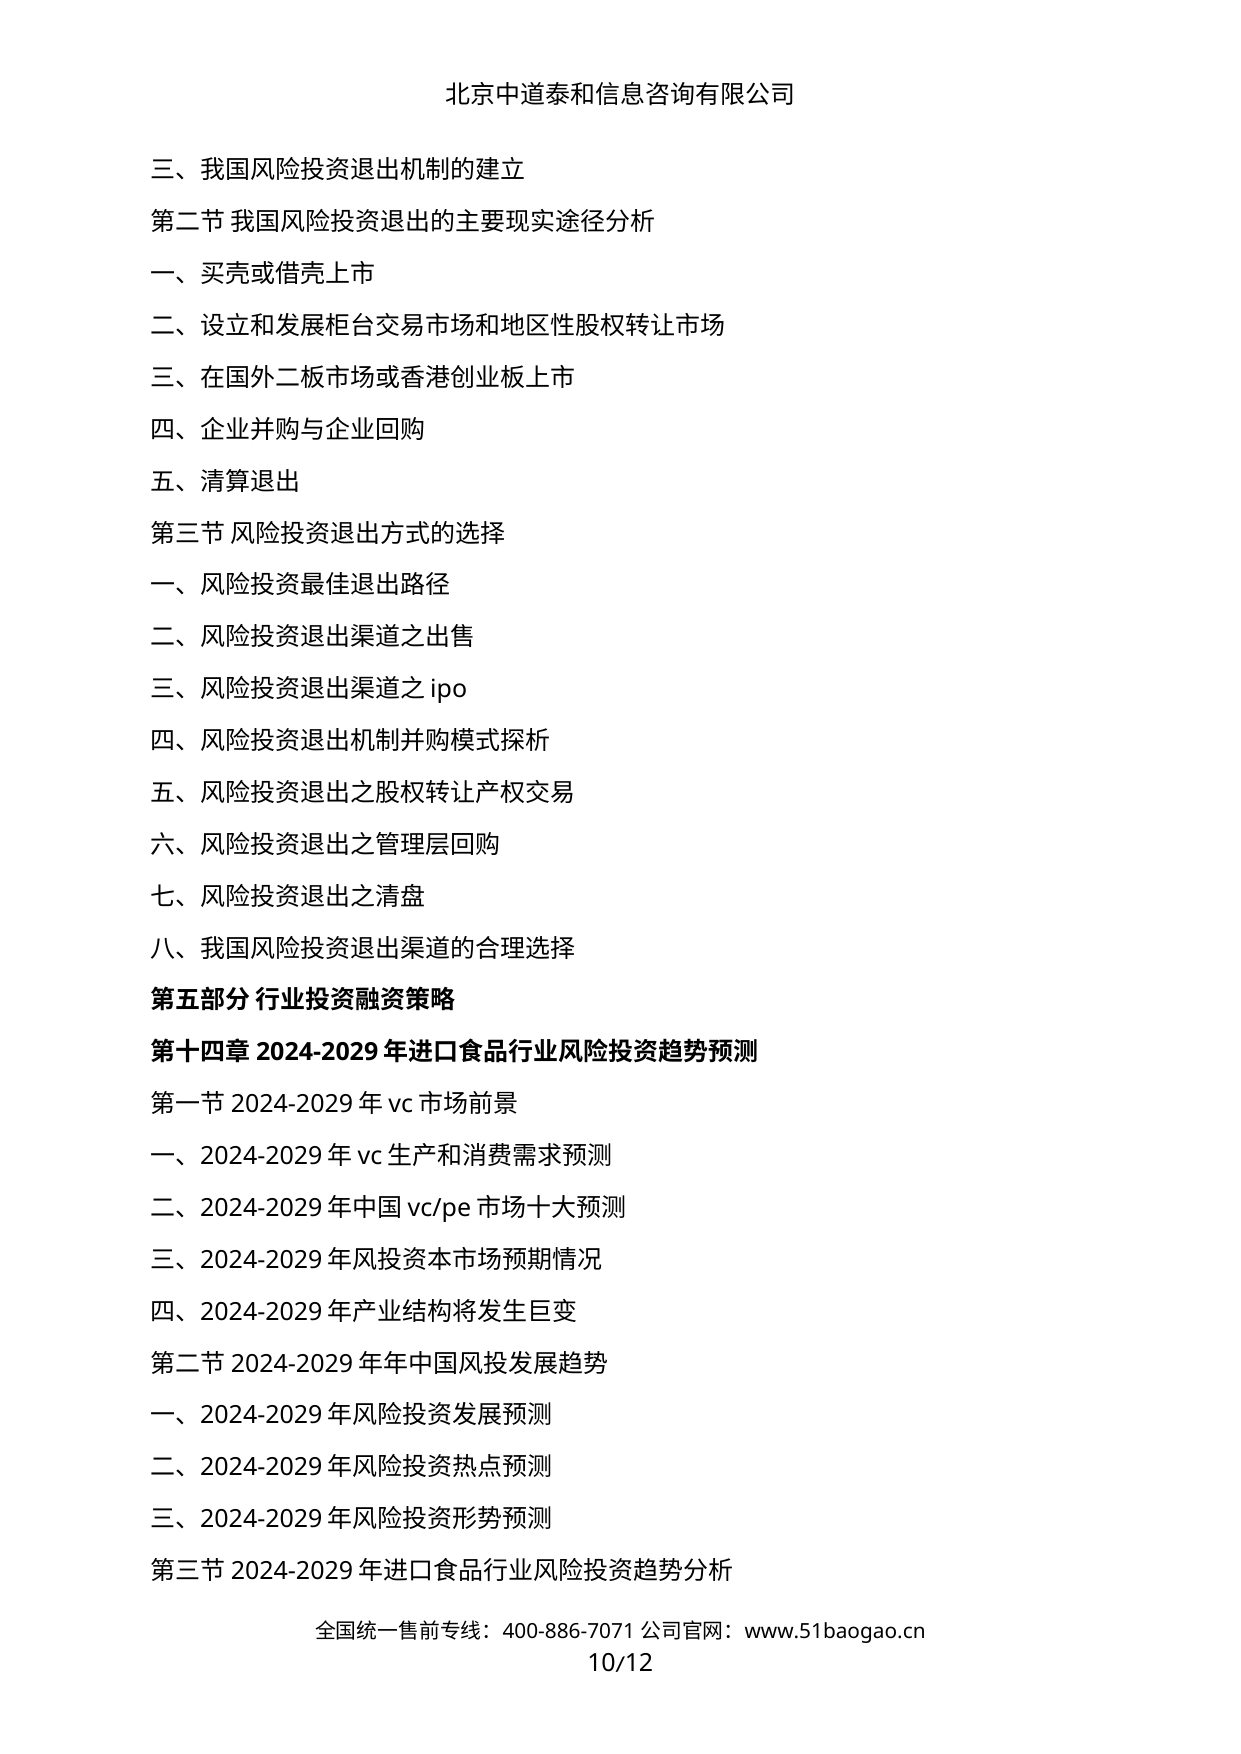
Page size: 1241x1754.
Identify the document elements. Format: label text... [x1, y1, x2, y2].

text 第三节 2024-2029年进口食品行业风险投资趋势分析 [150, 1551, 1090, 1587]
text 五、清算退出 [150, 461, 1090, 497]
text 第一节 2024-2029年vc市场前景 [150, 1084, 1090, 1120]
text 七、风险投资退出之清盘 [150, 876, 1090, 912]
text 三、在国外二板市场或香港创业板上市 [150, 357, 1090, 394]
text 六、风险投资退出之管理层回购 [150, 824, 1090, 861]
text 三、2024-2029年风险投资形势预测 [150, 1499, 1090, 1535]
text 一、2024-2029年风险投资发展预测 [150, 1395, 1090, 1431]
text 一、2024-2029年vc生产和消费需求预测 [150, 1136, 1090, 1172]
text 二、风险投资退出渠道之出售 [150, 617, 1090, 653]
text 一、买壳或借壳上市 [150, 254, 1090, 290]
text 八、我国风险投资退出渠道的合理选择 [150, 928, 1090, 964]
text 三、我国风险投资退出机制的建立 [150, 150, 1090, 186]
text 三、风险投资退出渠道之ipo [150, 669, 1090, 705]
text 一、风险投资最佳退出路径 [150, 565, 1090, 601]
text 第二节 我国风险投资退出的主要现实途径分析 [150, 202, 1090, 238]
text 四、风险投资退出机制并购模式探析 [150, 721, 1090, 757]
text 第十四章 2024-2029年进口食品行业风险投资趋势预测 [150, 1032, 1090, 1068]
text 二、2024-2029年中国vc/pe市场十大预测 [150, 1187, 1090, 1224]
text 四、企业并购与企业回购 [150, 409, 1090, 446]
text 第五部分 行业投资融资策略 [150, 980, 1090, 1016]
text 四、2024-2029年产业结构将发生巨变 [150, 1291, 1090, 1327]
text 五、风险投资退出之股权转让产权交易 [150, 772, 1090, 809]
text 第三节 风险投资退出方式的选择 [150, 513, 1090, 549]
text 二、2024-2029年风险投资热点预测 [150, 1447, 1090, 1483]
text 二、设立和发展柜台交易市场和地区性股权转让市场 [150, 306, 1090, 342]
text 第二节 2024-2029年年中国风投发展趋势 [150, 1343, 1090, 1379]
text 三、2024-2029年风投资本市场预期情况 [150, 1239, 1090, 1276]
